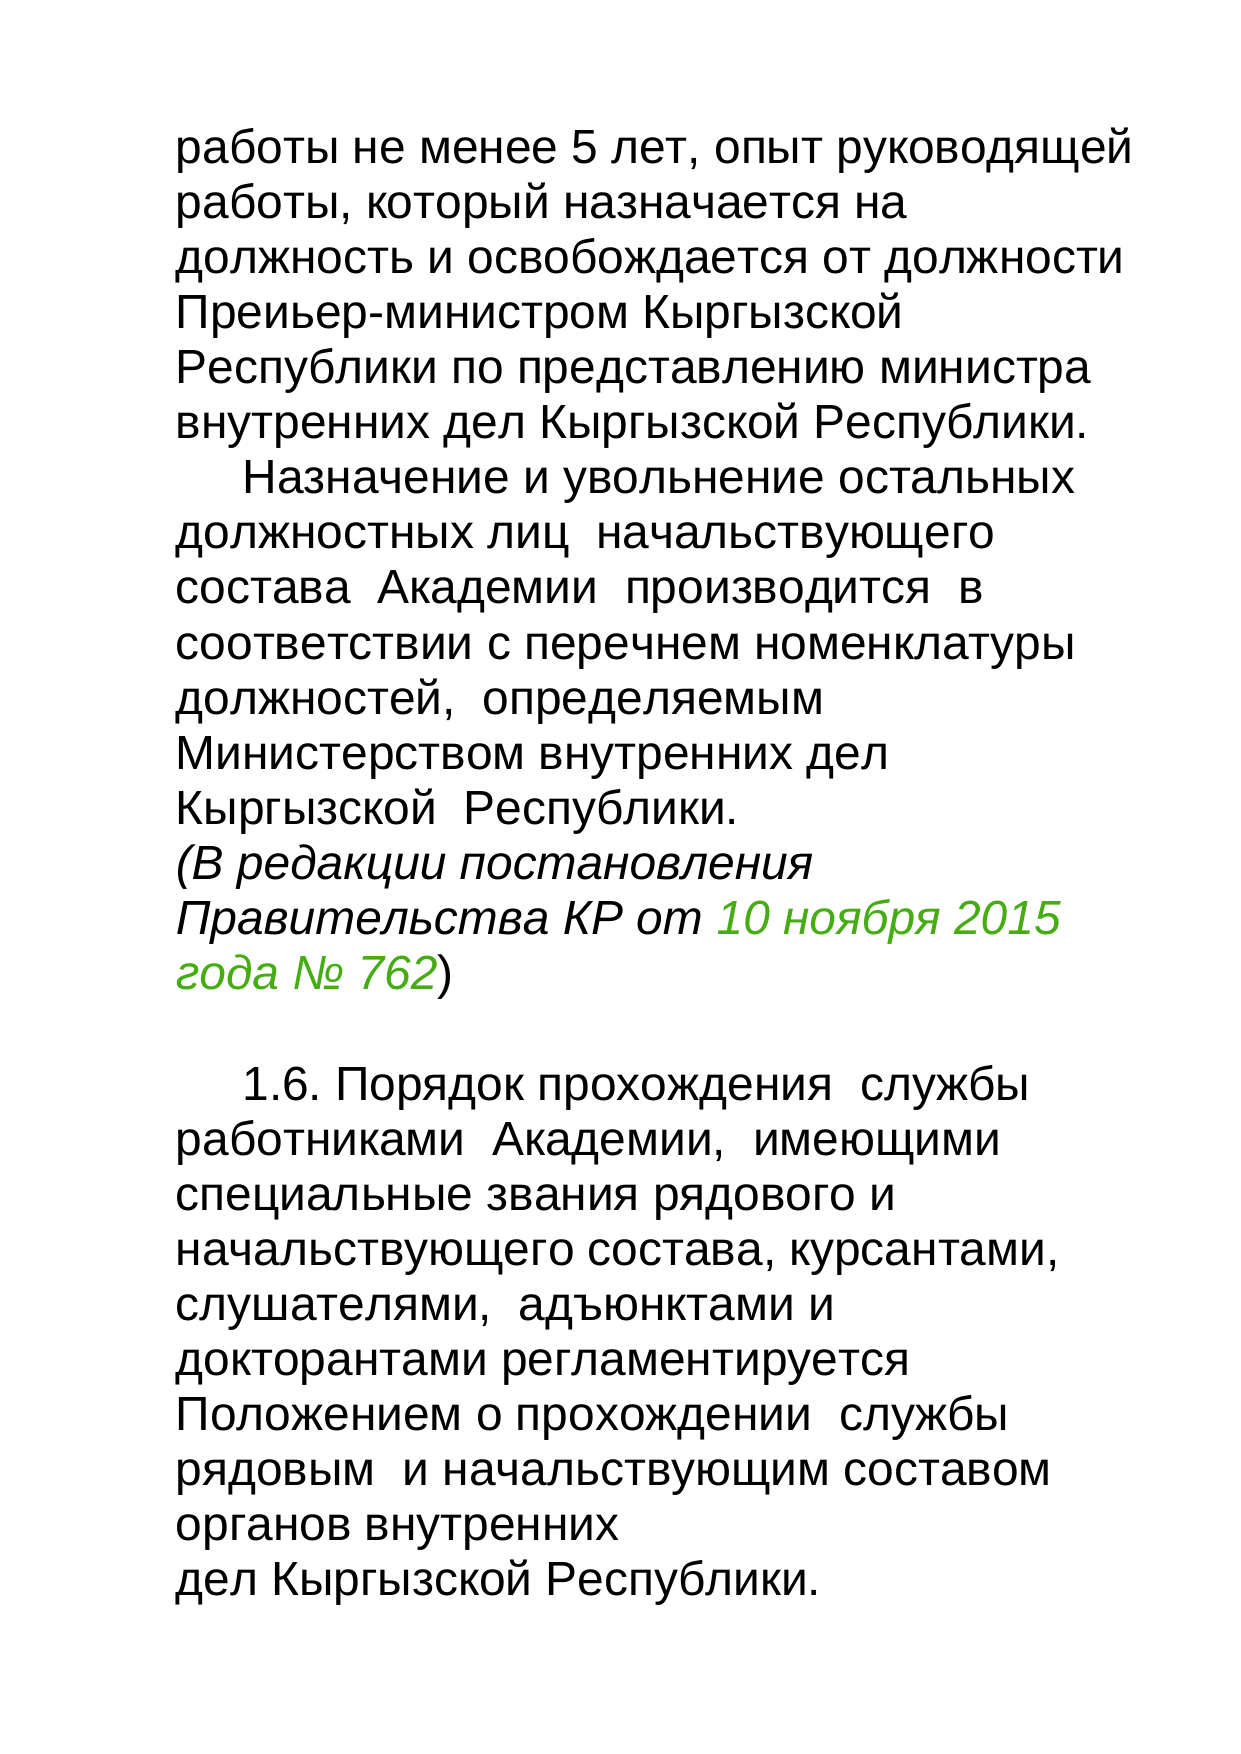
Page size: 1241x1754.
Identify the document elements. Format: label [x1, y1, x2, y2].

table_header [176, 118, 1156, 1606]
